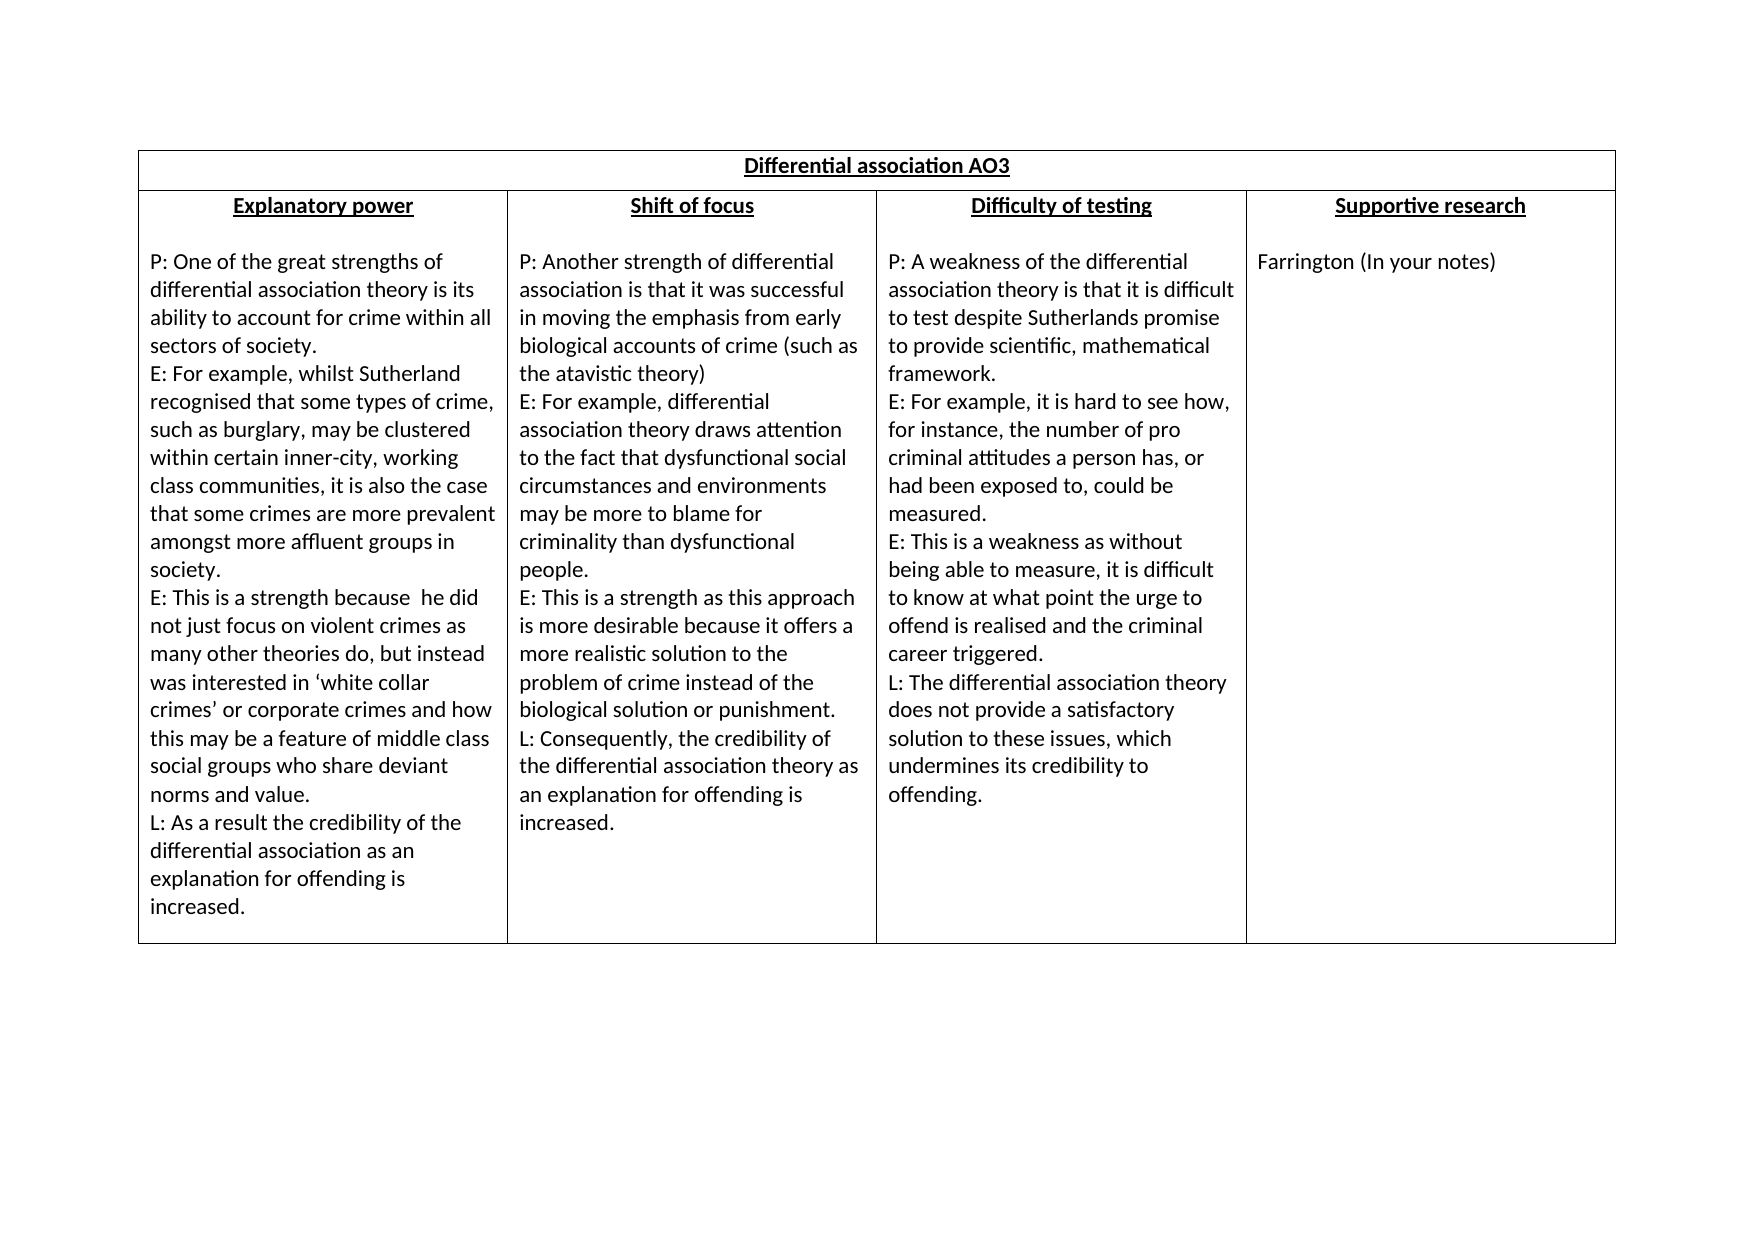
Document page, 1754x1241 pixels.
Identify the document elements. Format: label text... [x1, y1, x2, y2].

table_cell Supportive research Farrington (In your notes) [1247, 191, 1615, 943]
table_cell Explanatory power P: One of the great strengths of differential association theory is its ability to account for crime within all sectors of society. E: For example, whilst Sutherland recognised that some types of crime, such as burglary, may be clustered within certain inner-city, working class communities, it is also the case that some crimes are more prevalent amongst more affluent groups in society. E: This is a strength because he did not just focus on violent crimes as many other theories do, but instead was interested in ‘white collar crimes’ or corporate crimes and how this may be a feature of middle class social groups who share deviant norms and value. L: As a result the credibility of the differential association as an explanation for offending is increased. [139, 191, 507, 943]
table_cell Difficulty of testing P: A weakness of the differential association theory is that it is difficult to test despite Sutherlands promise to provide scientific, mathematical framework. E: For example, it is hard to see how, for instance, the number of pro criminal attitudes a person has, or had been exposed to, could be measured. E: This is a weakness as without being able to measure, it is difficult to know at what point the urge to offend is realised and the criminal career triggered. L: The differential association theory does not provide a satisfactory solution to these issues, which undermines its credibility to offending. [877, 191, 1246, 943]
table_cell Differential association AO3 [139, 151, 1615, 190]
table_cell Shift of focus P: Another strength of differential association is that it was successful in moving the emphasis from early biological accounts of crime (such as the atavistic theory) E: For example, differential association theory draws attention to the fact that dysfunctional social circumstances and environments may be more to blame for criminality than dysfunctional people. E: This is a strength as this approach is more desirable because it offers a more realistic solution to the problem of crime instead of the biological solution or punishment. L: Consequently, the credibility of the differential association theory as an explanation for offending is increased. [508, 191, 876, 943]
